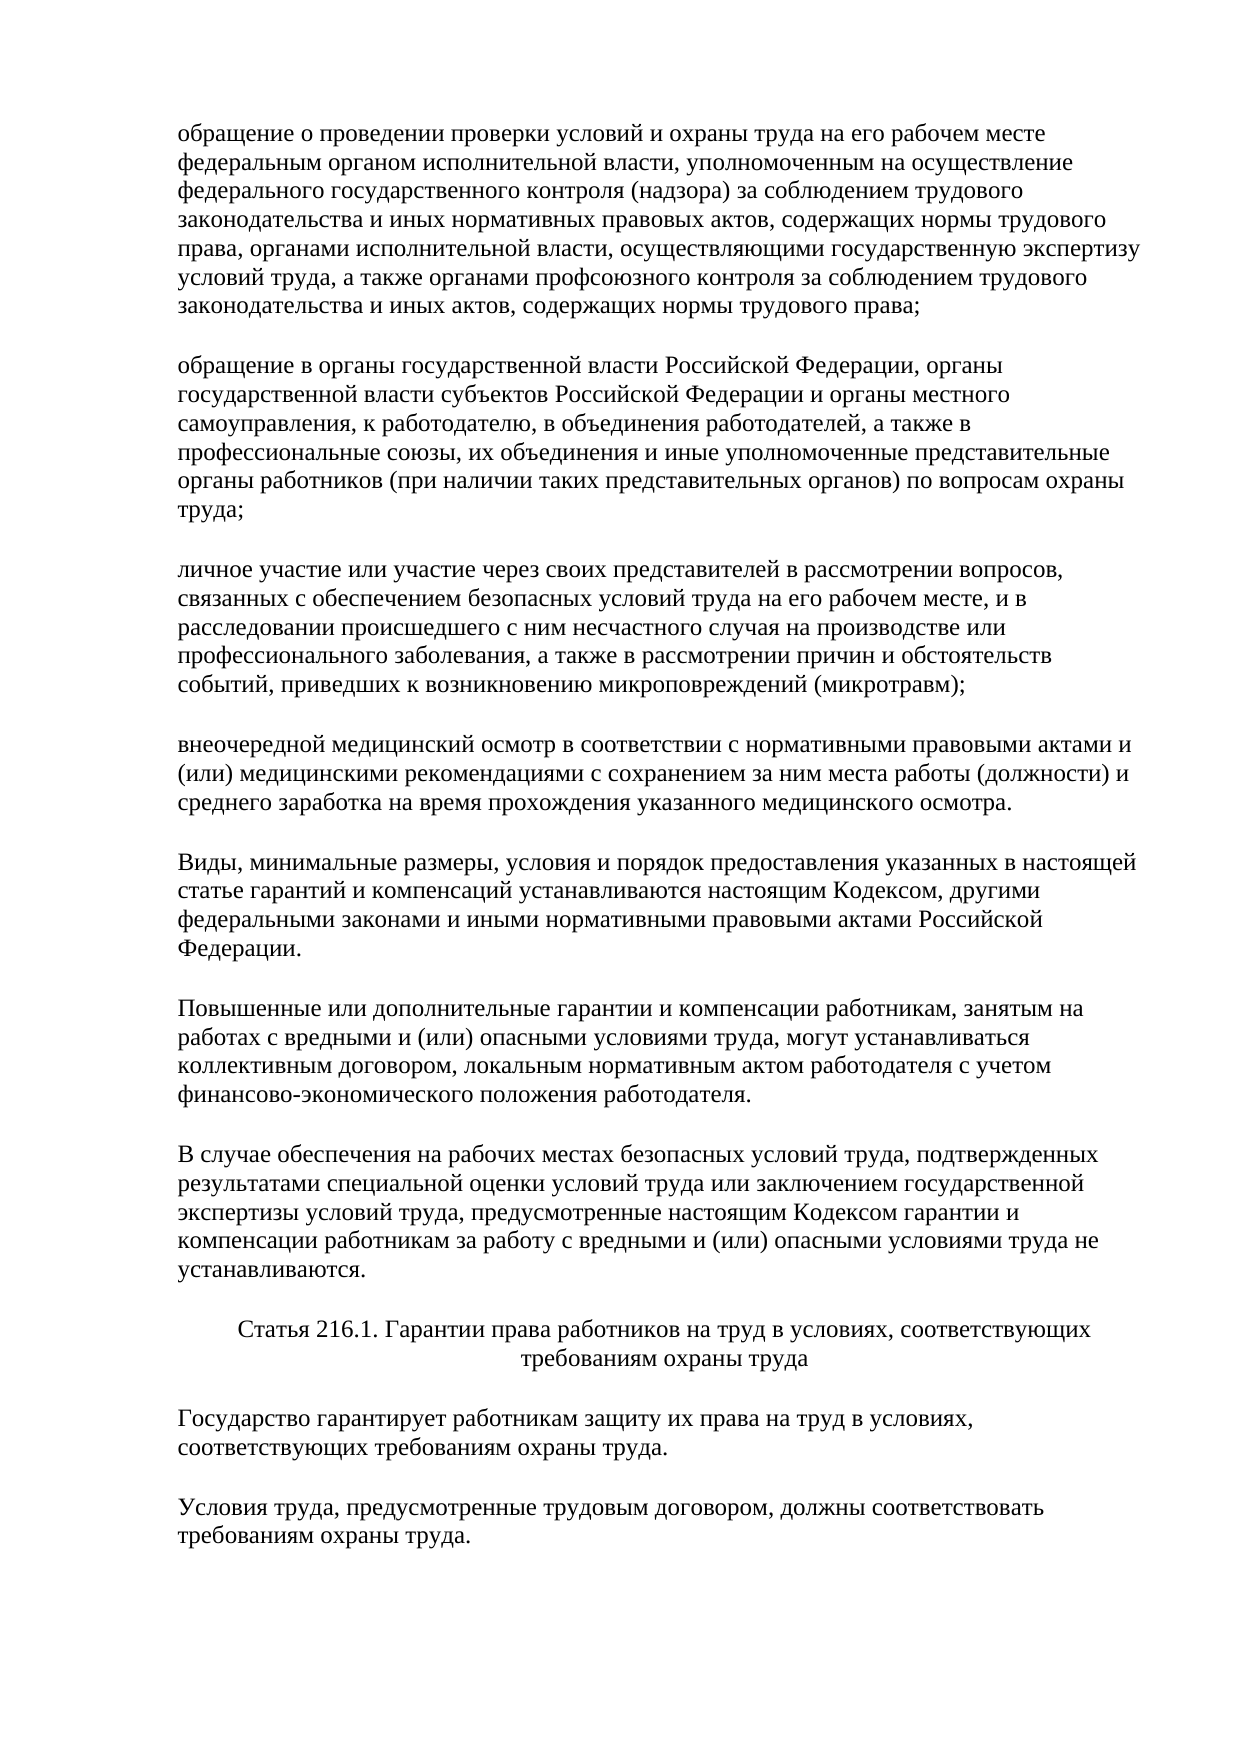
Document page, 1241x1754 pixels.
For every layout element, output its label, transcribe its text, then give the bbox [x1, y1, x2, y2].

text В случае обеспечения на рабочих местах безопасных условий труда, подтвержденных результатами специальной оценки условий труда или заключением государственной экспертизы условий труда, предусмотренные настоящим Кодексом гарантии и компенсации работникам за работу с вредными и (или) опасными условиями труда не устанавливаются. [177, 1139, 1152, 1283]
text Государство гарантирует работникам защиту их права на труд в условиях, соответствующих требованиям охраны труда. [177, 1403, 1152, 1461]
text обращение в органы государственной власти Российской Федерации, органы государственной власти субъектов Российской Федерации и органы местного самоуправления, к работодателю, в объединения работодателей, а также в профессиональные союзы, их объединения и иные уполномоченные представительные органы работников (при наличии таких представительных органов) по вопросам охраны труда; [177, 351, 1152, 523]
text Условия труда, предусмотренные трудовым договором, должны соответствовать требованиям охраны труда. [177, 1492, 1152, 1549]
text обращение о проведении проверки условий и охраны труда на его рабочем месте федеральным органом исполнительной власти, уполномоченным на осуществление федерального государственного контроля (надзора) за соблюдением трудового законодательства и иных нормативных правовых актов, содержащих нормы трудового права, органами исполнительной власти, осуществляющими государственную экспертизу условий труда, а также органами профсоюзного контроля за соблюдением трудового законодательства и иных актов, содержащих нормы трудового права; [177, 118, 1152, 319]
text Статья 216.1. Гарантии права работников на труд в условиях, соответствующих требованиям охраны труда [177, 1314, 1152, 1372]
text внеочередной медицинский осмотр в соответствии с нормативными правовыми актами и (или) медицинскими рекомендациями с сохранением за ним места работы (должности) и среднего заработка на время прохождения указанного медицинского осмотра. [177, 729, 1152, 816]
text Повышенные или дополнительные гарантии и компенсации работникам, занятым на работах с вредными и (или) опасными условиями труда, могут устанавливаться коллективным договором, локальным нормативным актом работодателя с учетом финансово-экономического положения работодателя. [177, 993, 1152, 1108]
text Виды, минимальные размеры, условия и порядок предоставления указанных в настоящей статье гарантий и компенсаций устанавливаются настоящим Кодексом, другими федеральными законами и иными нормативными правовыми актами Российской Федерации. [177, 847, 1152, 962]
text личное участие или участие через своих представителей в рассмотрении вопросов, связанных с обеспечением безопасных условий труда на его рабочем месте, и в расследовании происшедшего с ним несчастного случая на производстве или профессионального заболевания, а также в рассмотрении причин и обстоятельств событий, приведших к возникновению микроповреждений (микротравм); [177, 554, 1152, 698]
